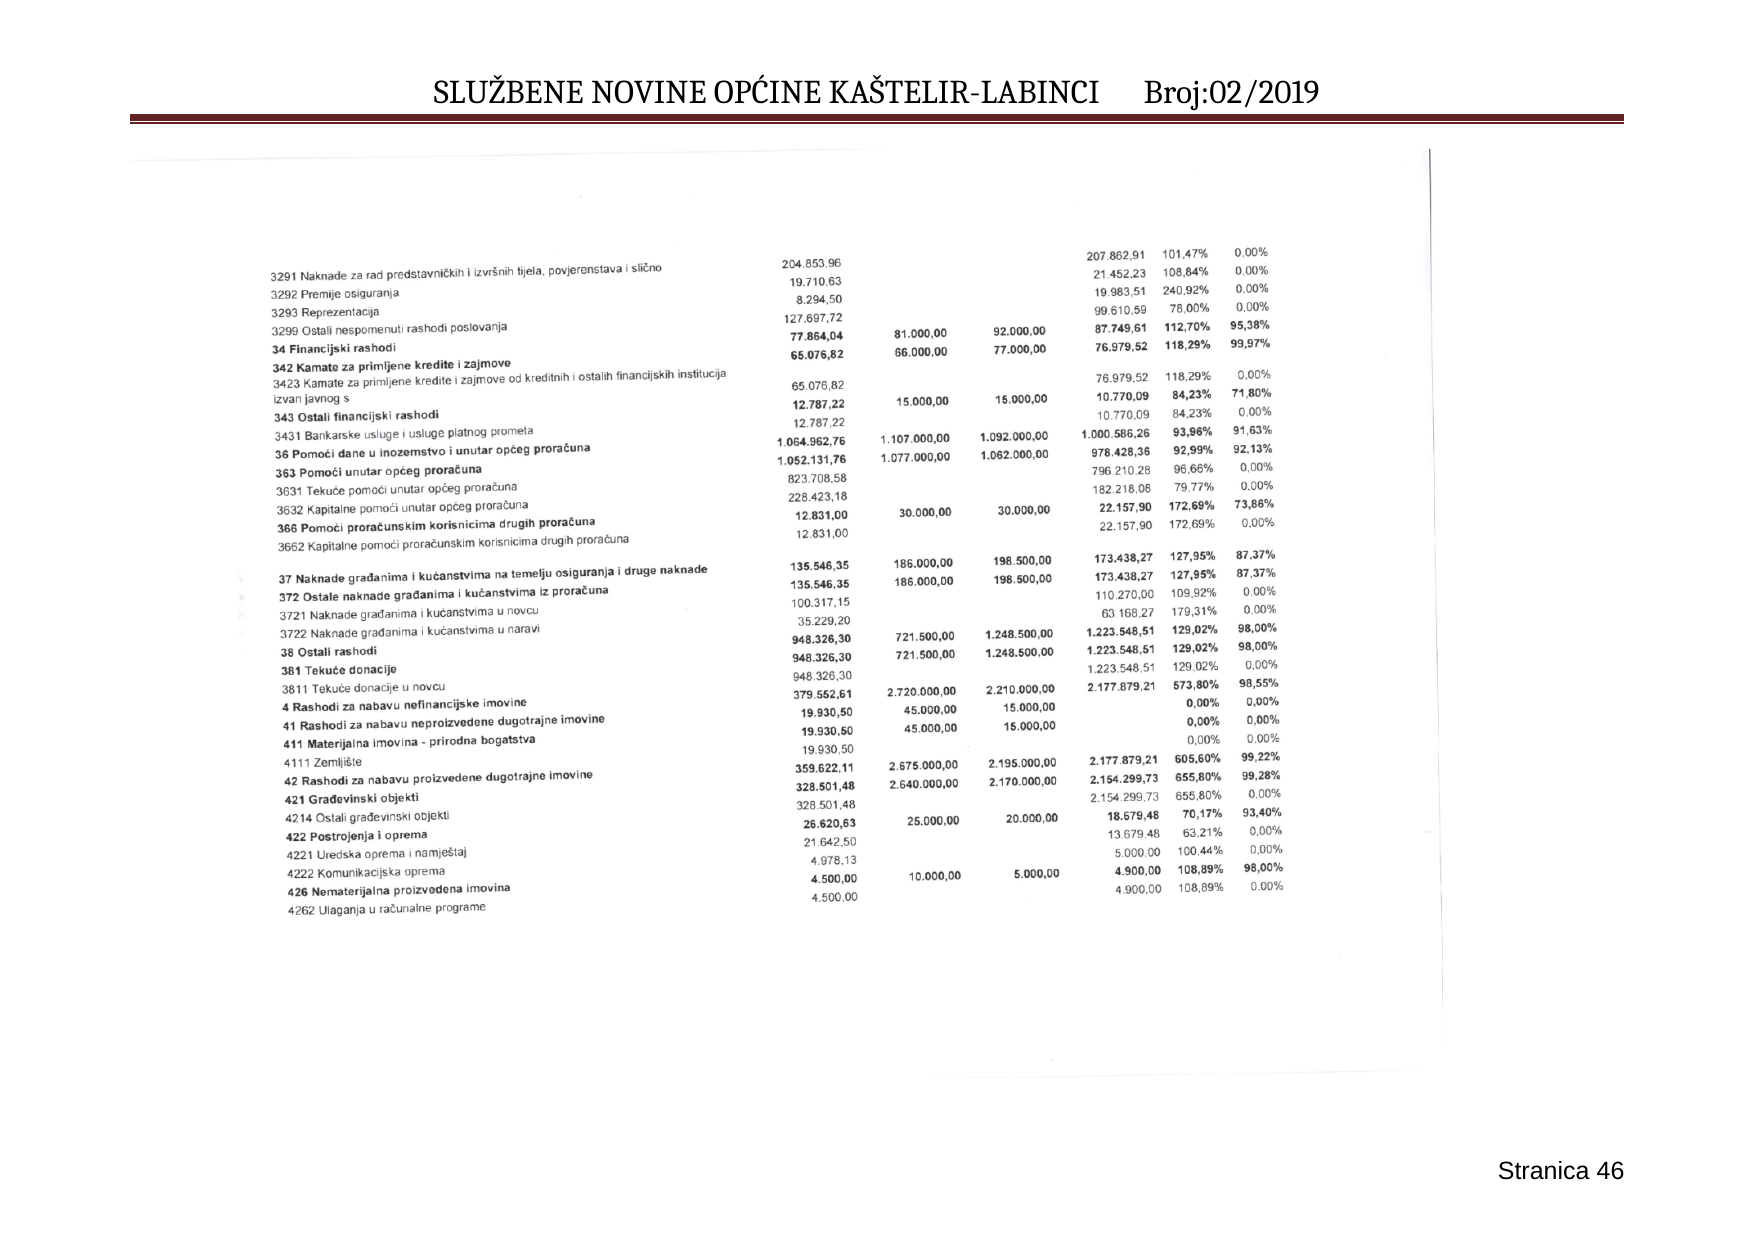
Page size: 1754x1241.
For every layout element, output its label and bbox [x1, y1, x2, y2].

picture [131, 150, 1442, 1078]
